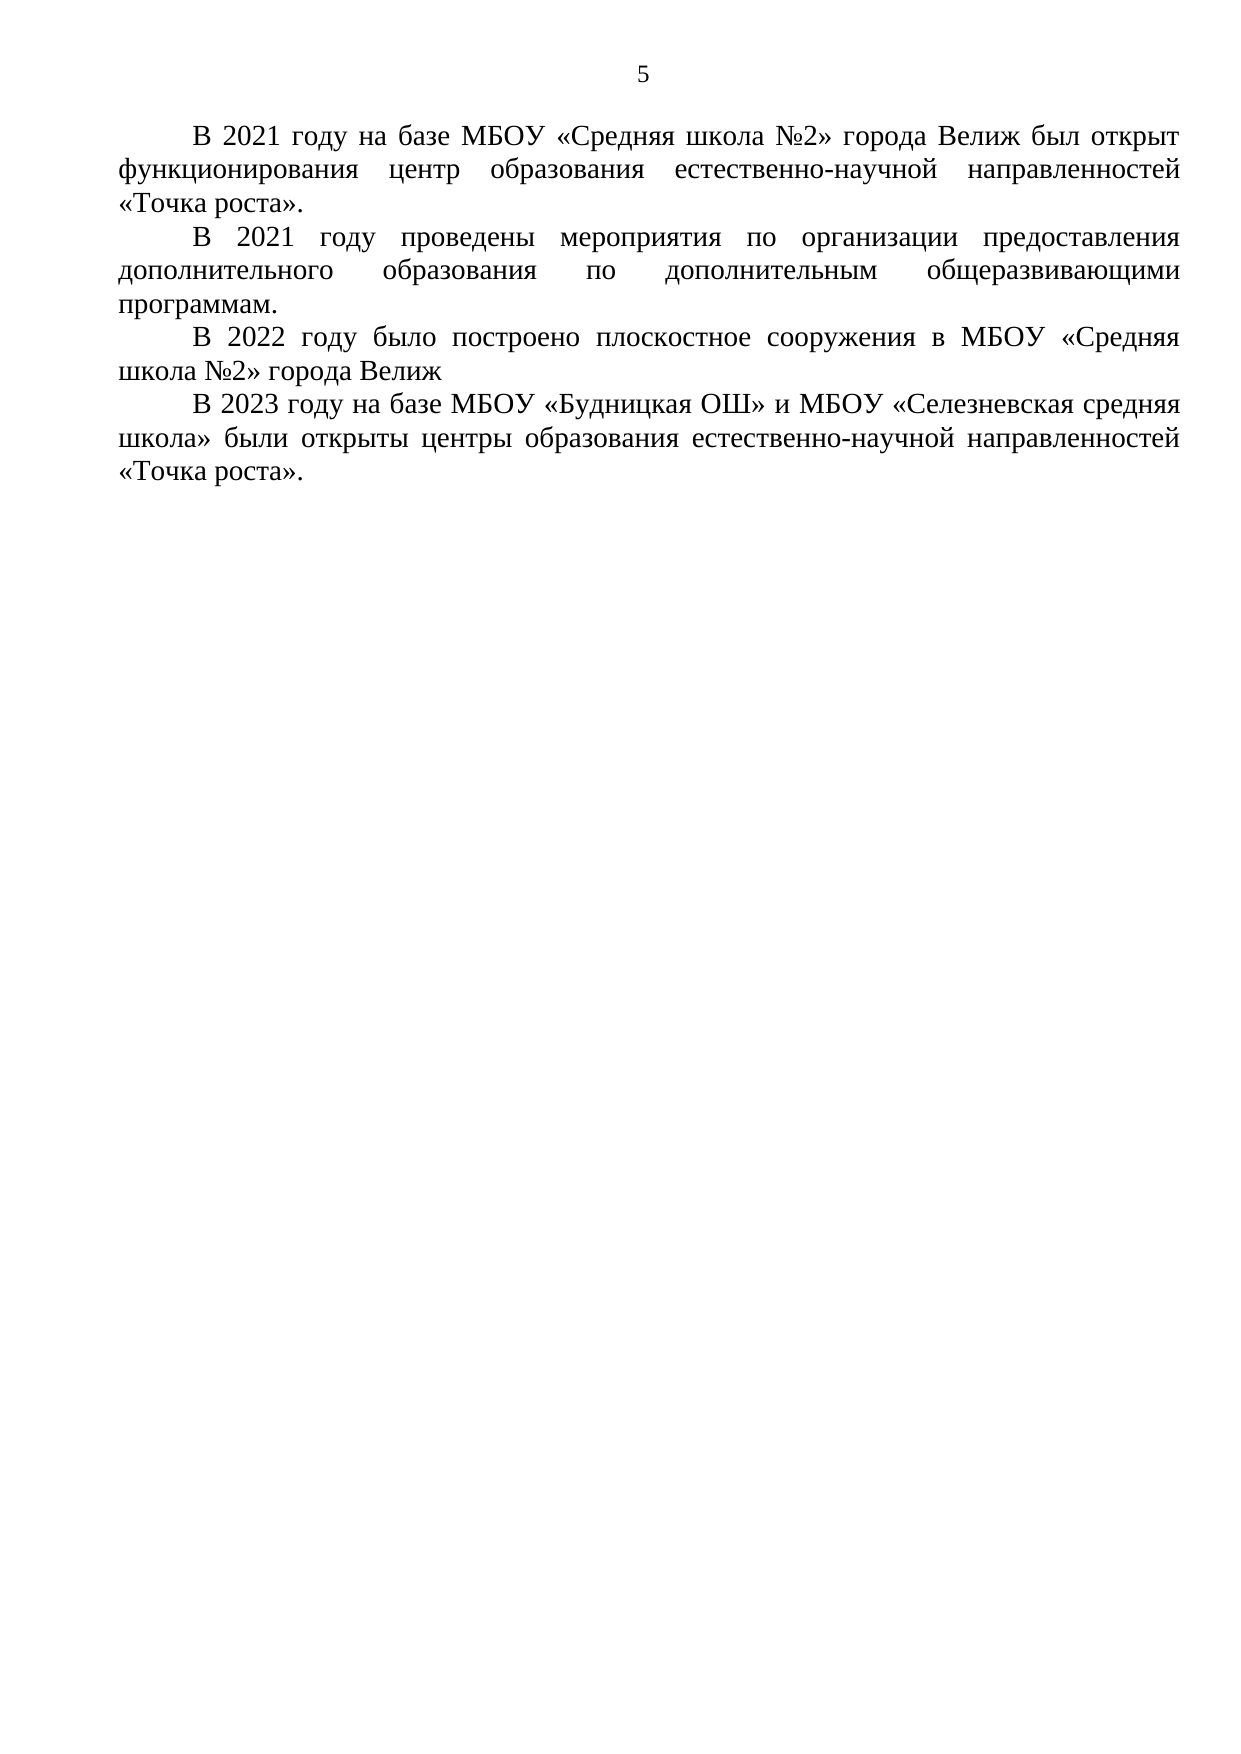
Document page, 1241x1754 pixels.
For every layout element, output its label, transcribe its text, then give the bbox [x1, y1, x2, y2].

text В 2022 году было построено плоскостное сооружения в МБОУ «Средняя школа №2» города Велиж [118, 319, 1181, 386]
text В 2023 году на базе МБОУ «Будницкая ОШ» и МБОУ «Селезневская средняя школа» были открыты центры образования естественно-научной направленностей «Точка роста». [118, 386, 1181, 487]
text В 2021 году проведены мероприятия по организации предоставления дополнительного образования по дополнительным общеразвивающими программам. [118, 219, 1181, 319]
text В 2021 году на базе МБОУ «Средняя школа №2» города Велиж был открыт функционирования центр образования естественно-научной направленностей «Точка роста». [118, 118, 1181, 219]
